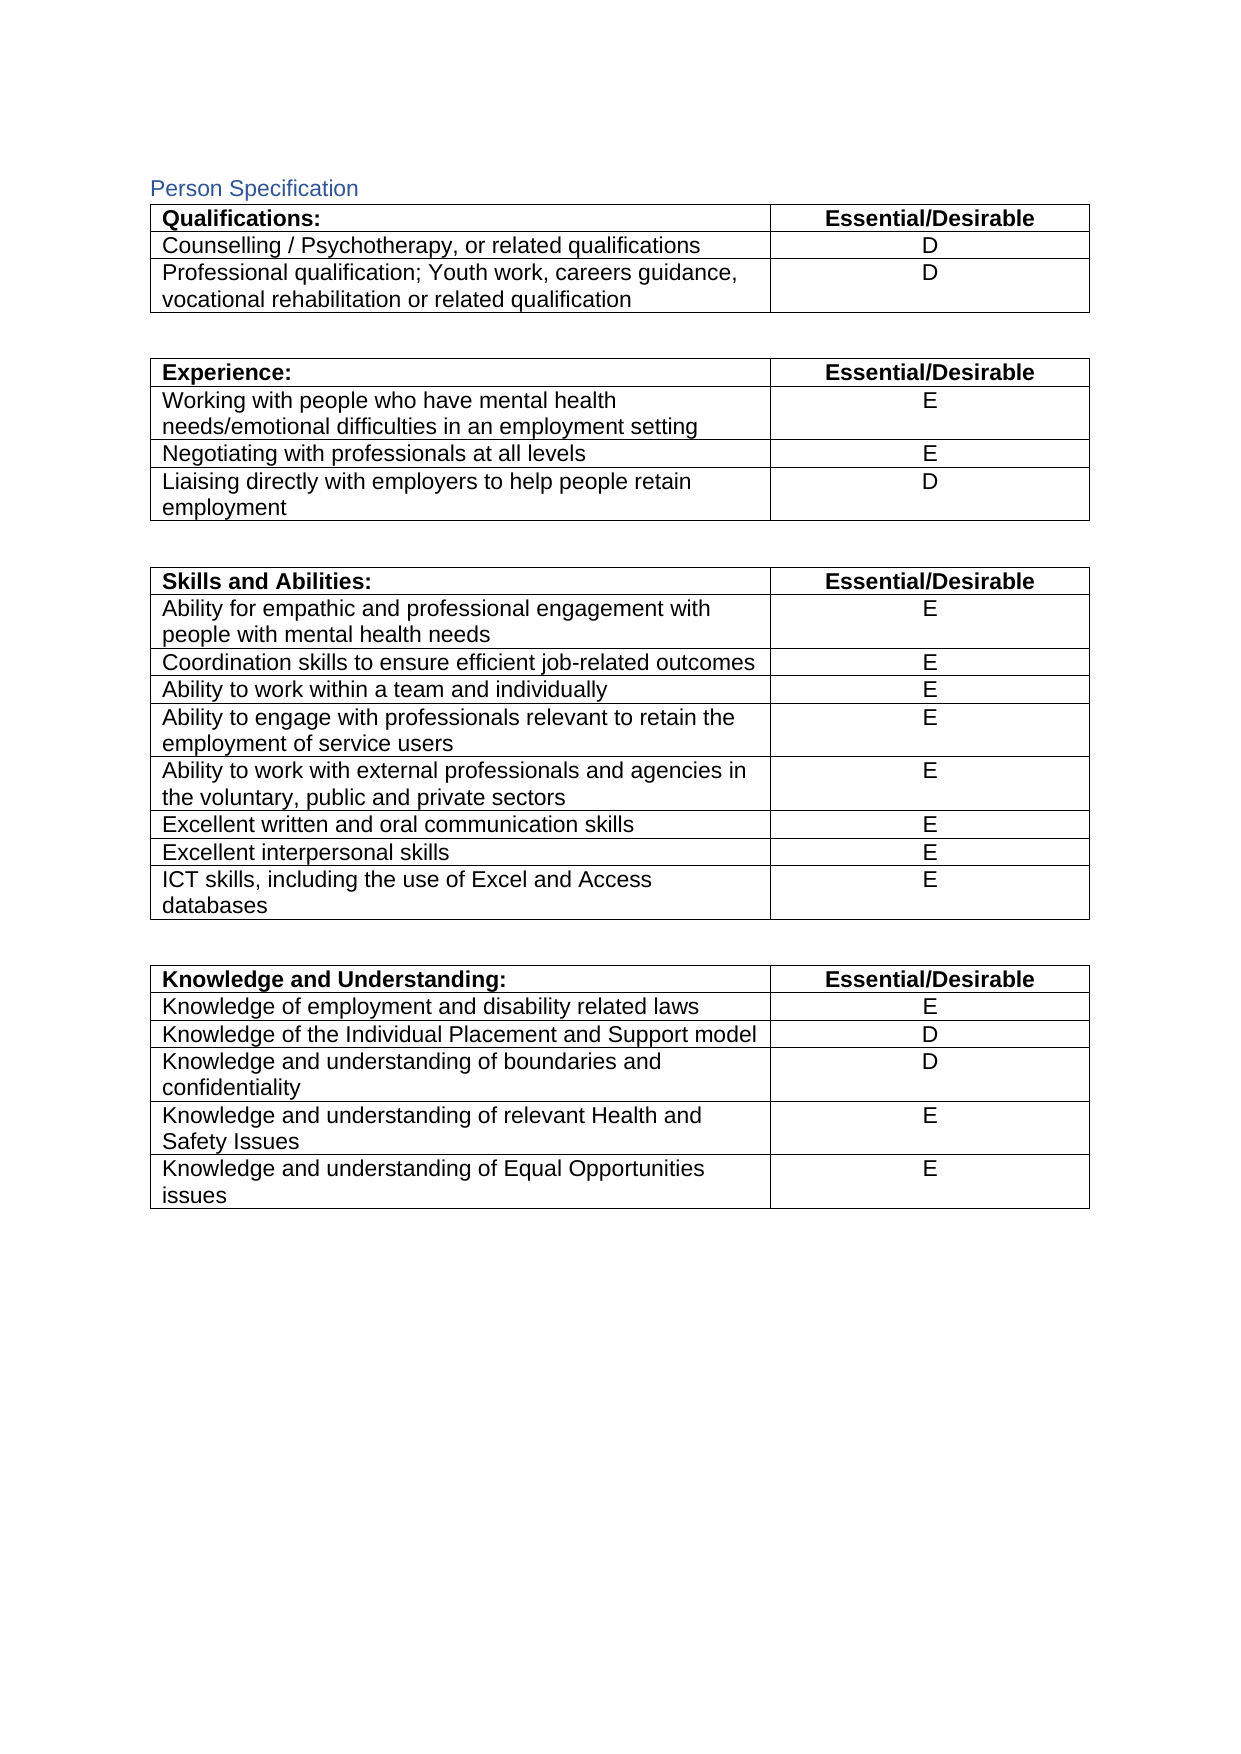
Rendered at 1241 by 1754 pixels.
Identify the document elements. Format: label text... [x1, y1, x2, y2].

table_cell Ability to work within a team and individually [151, 676, 770, 702]
table_cell Knowledge and understanding of relevant Health and Safety Issues [151, 1102, 770, 1154]
table_cell E [771, 704, 1089, 756]
table_header Essential/Desirable [771, 966, 1089, 992]
table_cell Excellent interpersonal skills [151, 839, 770, 865]
table_cell Excellent written and oral communication skills [151, 811, 770, 837]
table_header Essential/Desirable [771, 359, 1089, 386]
table_cell D [771, 1048, 1089, 1101]
table_cell Professional qualification; Youth work, careers guidance, vocational rehabilitation or related qualification [151, 259, 770, 312]
table_cell E [771, 1102, 1089, 1154]
table_cell Knowledge and understanding of Equal Opportunities issues [151, 1155, 770, 1208]
table_cell Negotiating with professionals at all levels [151, 440, 770, 467]
table_header Qualifications: [151, 205, 770, 231]
table_cell Ability for empathic and professional engagement with people with mental health needs [151, 595, 770, 648]
table_cell E [771, 811, 1089, 837]
table_cell Liaising directly with employers to help people retain employment [151, 468, 770, 520]
table_cell E [771, 649, 1089, 675]
table_cell E [771, 676, 1089, 702]
table_header Knowledge and Understanding: [151, 966, 770, 992]
table_cell D [771, 1021, 1089, 1047]
table_cell E [771, 839, 1089, 865]
table_cell E [771, 757, 1089, 810]
table_cell Counselling / Psychotherapy, or related qualifications [151, 232, 770, 258]
table_cell E [771, 440, 1089, 467]
table_cell ICT skills, including the use of Excel and Access databases [151, 866, 770, 918]
table_cell Coordination skills to ensure efficient job-related outcomes [151, 649, 770, 675]
table_header Essential/Desirable [771, 205, 1089, 231]
table_cell E [771, 387, 1089, 439]
table_cell Knowledge of the Individual Placement and Support model [151, 1021, 770, 1047]
table_header Experience: [151, 359, 770, 386]
table_cell E [771, 866, 1089, 918]
table_cell Ability to work with external professionals and agencies in the voluntary, public and private sectors [151, 757, 770, 810]
table_cell D [771, 259, 1089, 312]
table_cell Knowledge and understanding of boundaries and confidentiality [151, 1048, 770, 1101]
table_cell E [771, 595, 1089, 648]
table_cell D [771, 468, 1089, 520]
table_cell E [771, 1155, 1089, 1208]
table_cell Ability to engage with professionals relevant to retain the employment of service users [151, 704, 770, 756]
table_header Essential/Desirable [771, 568, 1089, 594]
table_cell Working with people who have mental health needs/emotional difficulties in an employment setting [151, 387, 770, 439]
table_header Skills and Abilities: [151, 568, 770, 594]
table_cell D [771, 232, 1089, 258]
table_cell Knowledge of employment and disability related laws [151, 993, 770, 1019]
subtitle Person Specification [150, 175, 1090, 201]
table_cell E [771, 993, 1089, 1019]
